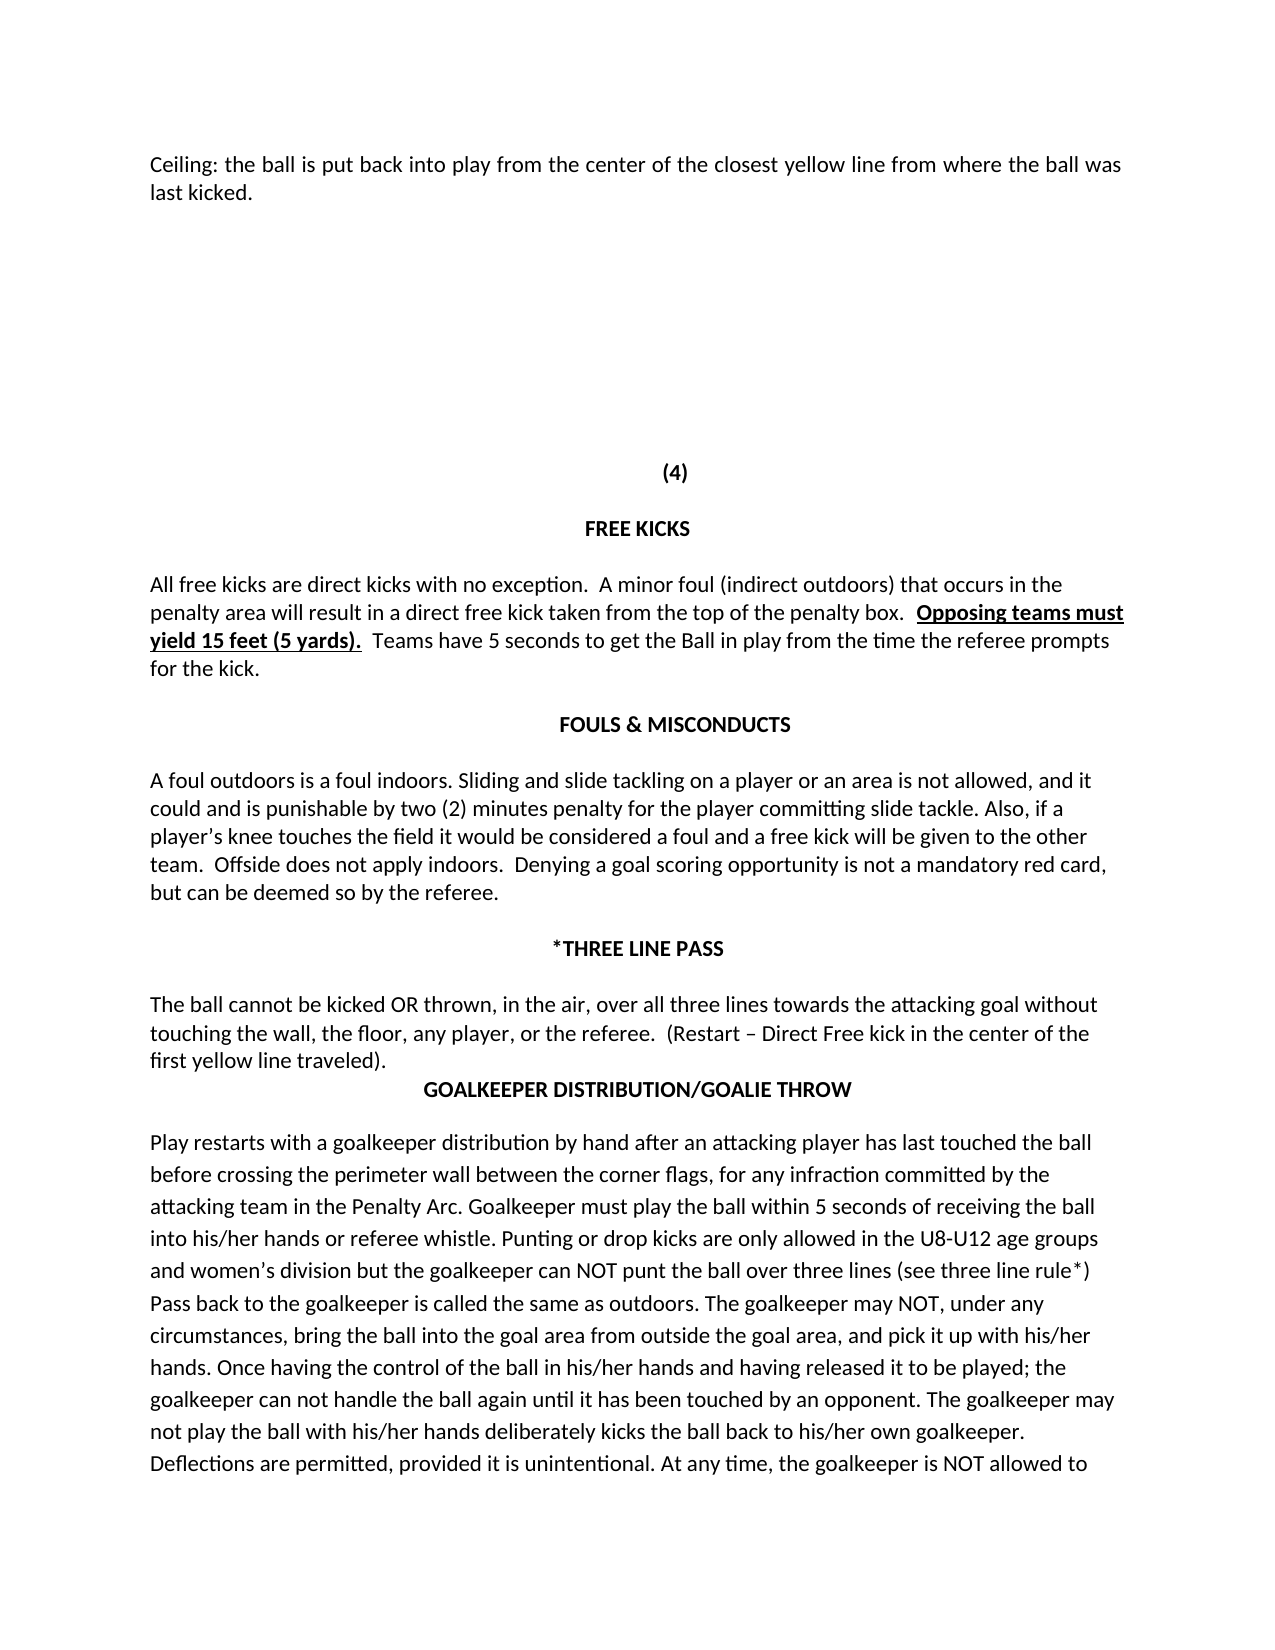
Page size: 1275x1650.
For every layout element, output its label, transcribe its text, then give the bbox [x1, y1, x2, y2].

text Ceiling: the ball is put back into play from the center of the closest yellow line from where the ball was last kicked. [150, 150, 1125, 206]
text The ball cannot be kicked OR thrown, in the air, over all three lines towards the attacking goal without touching the wall, the floor, any player, or the referee. (Restart – Direct Free kick in the center of the first yellow line traveled). [150, 991, 1125, 1075]
text FREE KICKS [150, 514, 1125, 542]
text FOULS & MISCONDUCTS [225, 710, 1125, 738]
text All free kicks are direct kicks with no exception. A minor foul (indirect outdoors) that occurs in the penalty area will result in a direct free kick taken from the top of the penalty box. Opposing teams must yield 15 feet (5 yards). Teams have 5 seconds to get the Ball in play from the time the referee prompts for the kick. [150, 570, 1125, 682]
text *THREE LINE PASS [150, 934, 1125, 963]
text GOALKEEPER DISTRIBUTION/GOALIE THROW [150, 1075, 1125, 1103]
text A foul outdoors is a foul indoors. Sliding and slide tackling on a player or an area is not allowed, and it could and is punishable by two (2) minutes penalty for the player committing slide tackle. Also, if a player’s knee touches the field it would be considered a foul and a free kick will be given to the other team. Offside does not apply indoors. Denying a goal scoring opportunity is not a mandatory red card, but can be deemed so by the referee. [150, 766, 1125, 907]
text (4) [225, 458, 1125, 486]
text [150, 1128, 1125, 1478]
